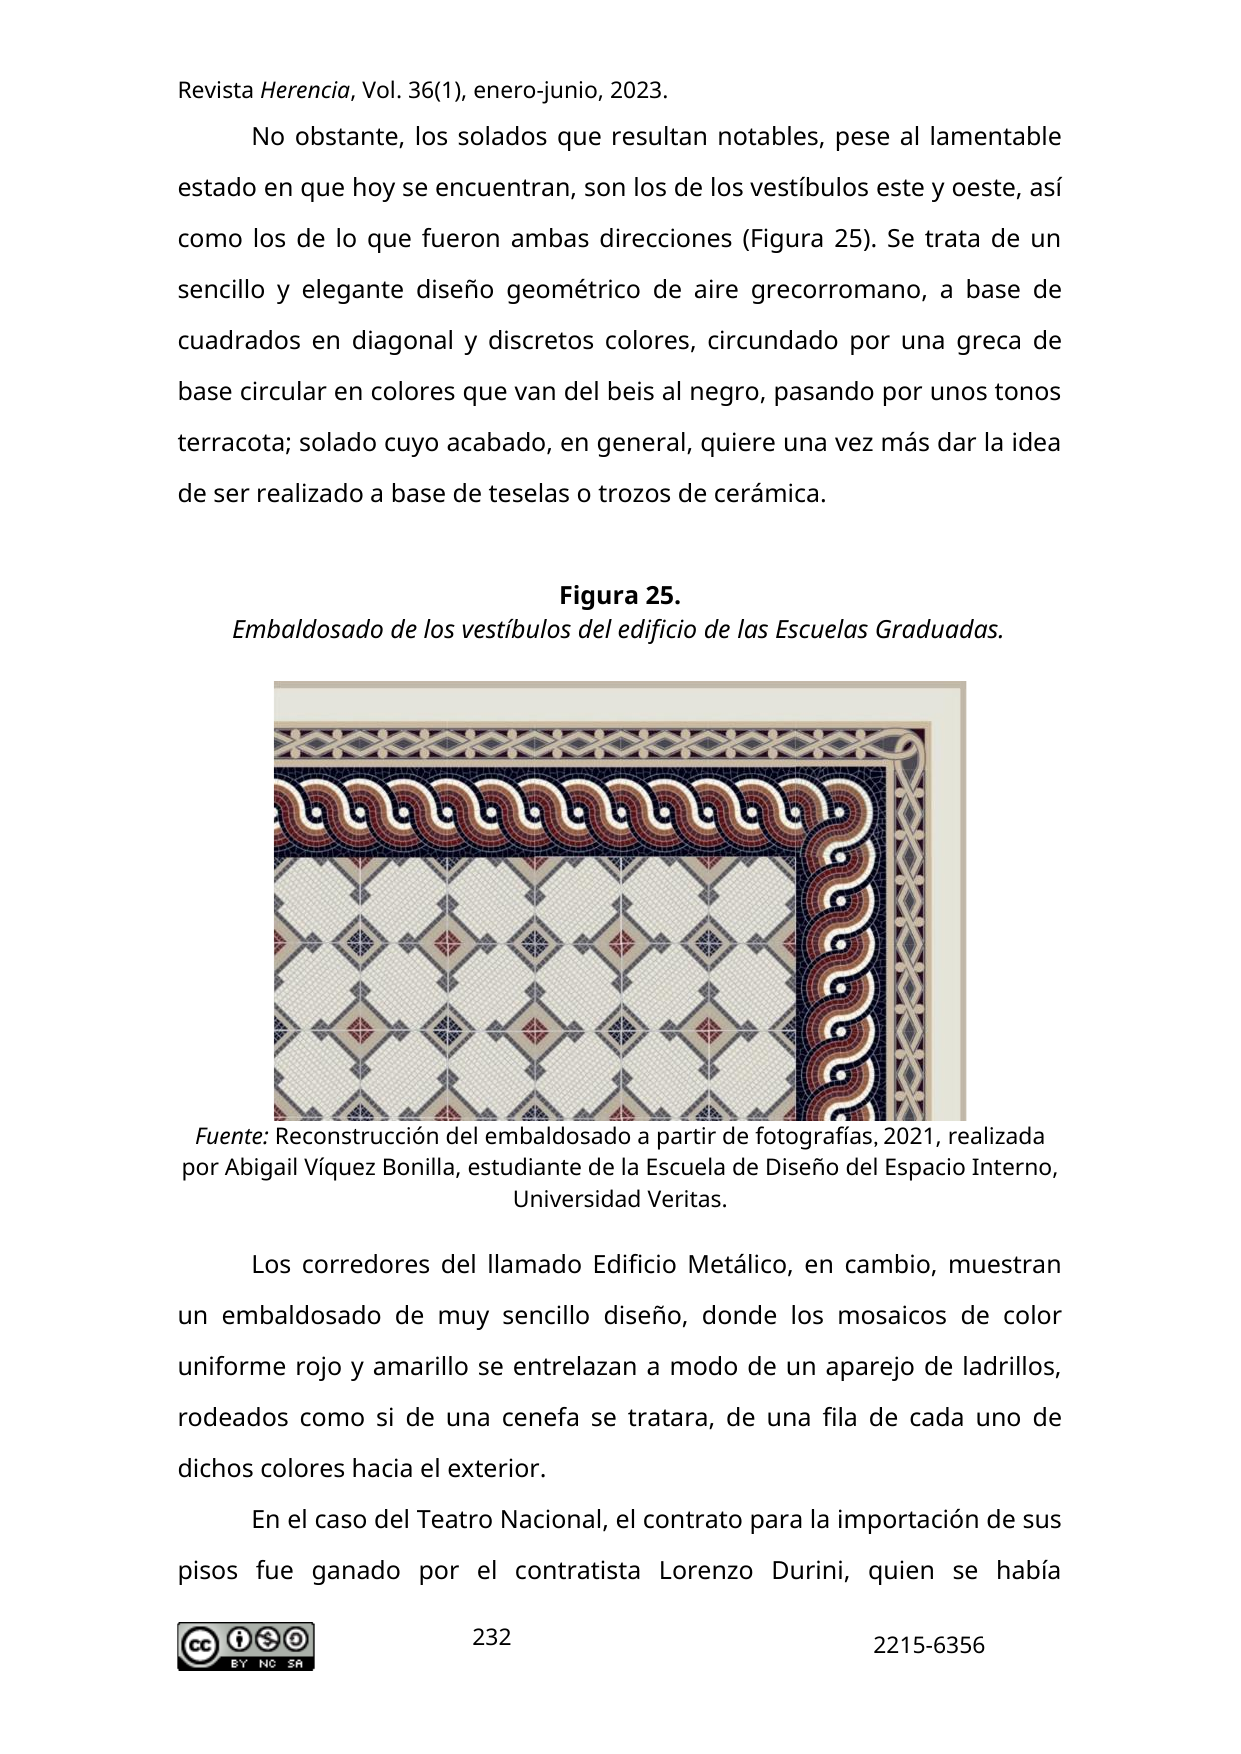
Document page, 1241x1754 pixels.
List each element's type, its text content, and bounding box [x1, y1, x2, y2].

text Figura 25. [177, 577, 1063, 612]
text Fuente: Reconstrucción del embaldosado a partir de fotografías, 2021, realizada por Abigail Víquez Bonilla, estudiante de la Escuela de Diseño del Espacio Interno, Universidad Veritas. [177, 1120, 1063, 1214]
text Los corredores del llamado Edificio Metálico, en cambio, muestran un embaldosado de muy sencillo diseño, donde los mosaicos de color uniforme rojo y amarillo se entrelazan a modo de un aparejo de ladrillos, rodeados como si de una cenefa se tratara, de una fila de cada uno de dichos colores hacia el exterior. [177, 1246, 1063, 1485]
text Embaldosado de los vestíbulos del edificio de las Escuelas Graduadas. [177, 612, 1063, 646]
text No obstante, los solados que resultan notables, pese al lamentable estado en que hoy se encuentran, son los de los vestíbulos este y oeste, así como los de lo que fueron ambas direcciones (Figura 25). Se trata de un sencillo y elegante diseño geométrico de aire grecorromano, a base de cuadrados en diagonal y discretos colores, circundado por una greca de base circular en colores que van del beis al negro, pasando por unos tonos terracota; solado cuyo acabado, en general, quiere una vez más dar la idea de ser realizado a base de teselas o trozos de cerámica. [177, 118, 1063, 509]
picture [273, 681, 967, 1121]
picture [177, 1622, 315, 1671]
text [177, 1502, 1063, 1587]
